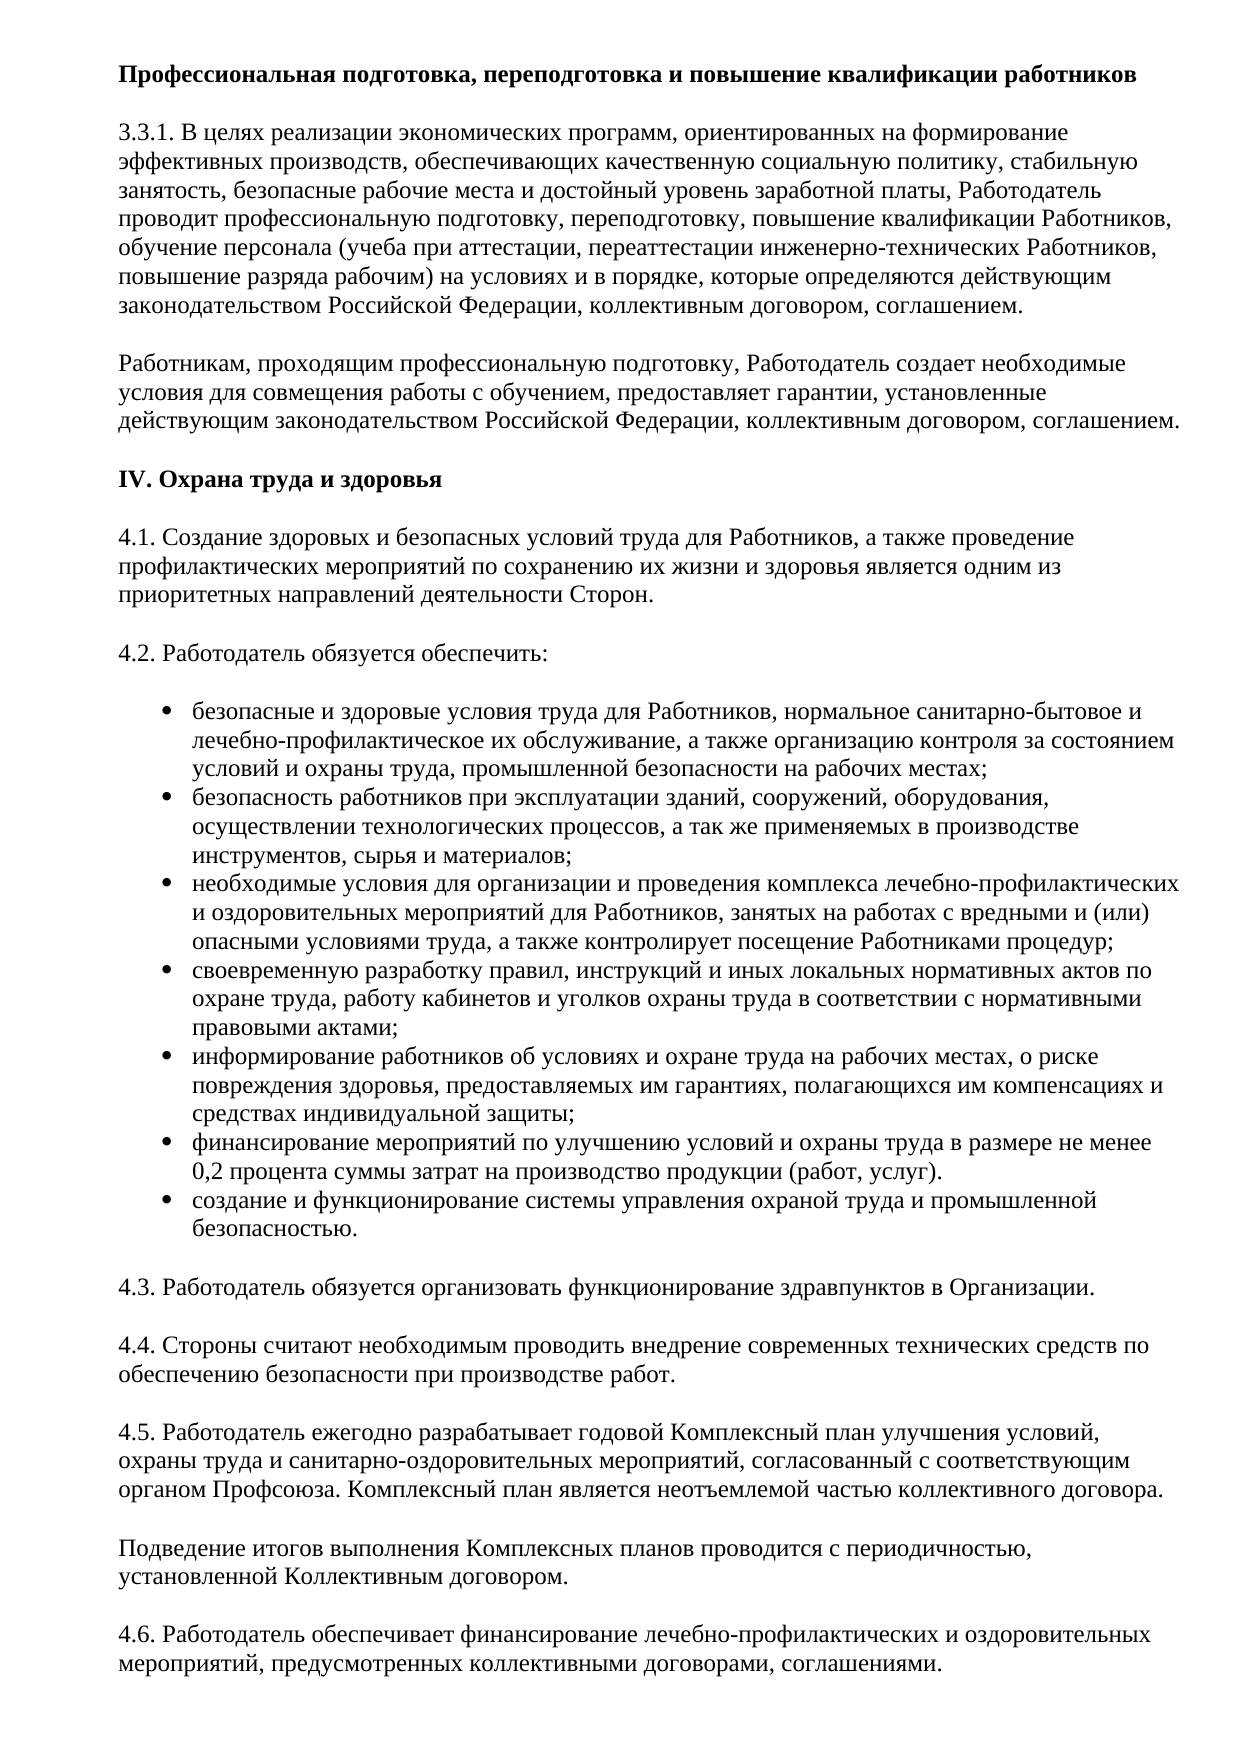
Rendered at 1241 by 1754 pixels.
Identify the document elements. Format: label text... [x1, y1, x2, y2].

list финансирование мероприятий по улучшению условий и охраны труда в размере не менее 0,2 процента суммы затрат на производство продукции (работ, услуг). [162, 1127, 1181, 1185]
list создание и функционирование системы управления охраной труда и промышленной безопасностью. [162, 1185, 1181, 1242]
text Работникам, проходящим профессиональную подготовку, Работодатель создает необходимые условия для совмещения работы с обучением, предоставляет гарантии, установленные действующим законодательством Российской Федерации, коллективным договором, соглашением. [118, 348, 1181, 434]
text 4.5. Работодатель ежегодно разрабатывает годовой Комплексный план улучшения условий, охраны труда и санитарно-оздоровительных мероприятий, согласованный с соответствующим органом Профсоюза. Комплексный план является неотъемлемой частью коллективного договора. [118, 1417, 1181, 1503]
list своевременную разработку правил, инструкций и иных локальных нормативных актов по охране труда, работу кабинетов и уголков охраны труда в соответствии с нормативными правовыми актами; [162, 955, 1181, 1041]
text 4.1. Создание здоровых и безопасных условий труда для Работников, а также проведение профилактических мероприятий по сохранению их жизни и здоровья является одним из приоритетных направлений деятельности Сторон. [118, 522, 1181, 608]
text 4.6. Работодатель обеспечивает финансирование лечебно-профилактических и оздоровительных мероприятий, предусмотренных коллективными договорами, соглашениями. [118, 1619, 1181, 1677]
text 4.3. Работодатель обязуется организовать функционирование здравпунктов в Организации. [118, 1272, 1181, 1300]
text IV. Охрана труда и здоровья [118, 464, 1181, 492]
text 4.4. Стороны считают необходимым проводить внедрение современных технических средств по обеспечению безопасности при производстве работ. [118, 1330, 1181, 1387]
text Подведение итогов выполнения Комплексных планов проводится с периодичностью, установленной Коллективным договором. [118, 1533, 1181, 1590]
list информирование работников об условиях и охране труда на рабочих местах, о риске повреждения здоровья, предоставляемых им гарантиях, полагающихся им компенсациях и средствах индивидуальной защиты; [162, 1041, 1181, 1127]
text 4.2. Работодатель обязуется обеспечить: [118, 638, 1181, 666]
list необходимые условия для организации и проведения комплекса лечебно-профилактических и оздоровительных мероприятий для Работников, занятых на работах с вредными и (или) опасными условиями труда, а также контролирует посещение Работниками процедур; [162, 868, 1181, 955]
text 3.3.1. В целях реализации экономических программ, ориентированных на формирование эффективных производств, обеспечивающих качественную социальную политику, стабильную занятость, безопасные рабочие места и достойный уровень заработной платы, Работодатель проводит профессиональную подготовку, переподготовку, повышение квалификации Работников, обучение персонала (учеба при аттестации, переаттестации инженерно-технических Работников, повышение разряда рабочим) на условиях и в порядке, которые определяются действующим законодательством Российской Федерации, коллективным договором, соглашением. [118, 117, 1181, 318]
list безопасность работников при эксплуатации зданий, сооружений, оборудования, осуществлении технологических процессов, а так же применяемых в производстве инструментов, сырья и материалов; [162, 782, 1181, 868]
list безопасные и здоровые условия труда для Работников, нормальное санитарно-бытовое и лечебно-профилактическое их обслуживание, а также организацию контроля за состоянием условий и охраны труда, промышленной безопасности на рабочих местах; [162, 696, 1181, 782]
text Профессиональная подготовка, переподготовка и повышение квалификации работников [118, 59, 1181, 88]
